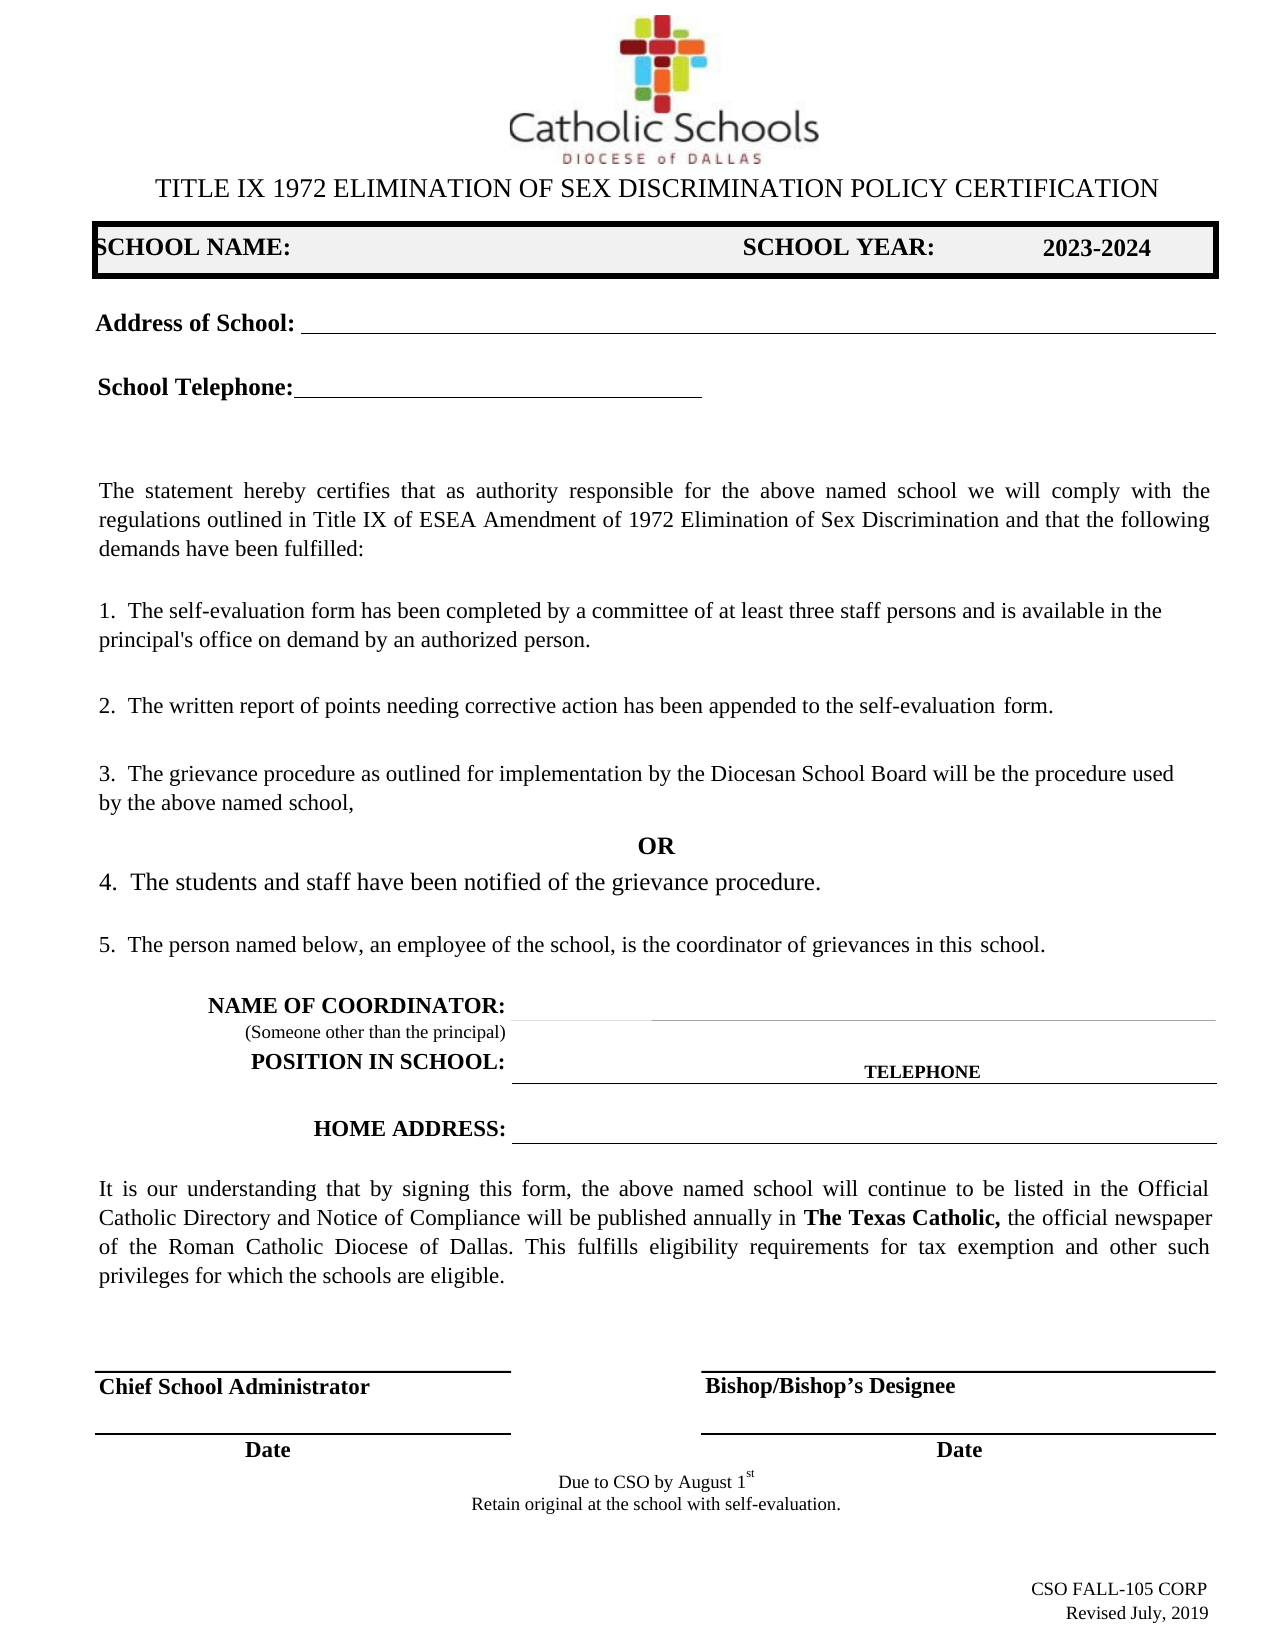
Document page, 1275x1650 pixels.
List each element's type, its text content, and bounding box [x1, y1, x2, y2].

list The person named below, an employee of the school, is the coordinator of grievances in this school. [99, 931, 1256, 957]
text NAME OF COORDINATOR: [208, 992, 507, 1018]
text TELEPHONE [864, 1061, 1256, 1083]
text Chief School Administrator Bishop/Bishop’s Designee [99, 1367, 1256, 1398]
text Date Date [56, 1429, 1256, 1463]
text School Telephone: [97, 372, 1256, 400]
list The written report of points needing corrective action has been appended to the self-evaluation form. [99, 692, 1256, 719]
text It is our understanding that by signing this form, the above named school will continue to be listed in the Official Catholic Directory and Notice of Compliance will be published annually in The Texas Catholic, the official newspaper of the Roman Catholic Diocese of Dallas. This fulfills eligibility requirements for tax exemption and other such privileges for which the schools are eligible. [99, 1175, 1212, 1289]
list The grievance procedure as outlined for implementation by the Diocesan School Board will be the procedure used by the above named school, [99, 760, 1202, 816]
text HOME ADDRESS: [313, 1115, 1256, 1142]
text Due to CSO by August 1st Retain original at the school with self-evaluation. [218, 1466, 1094, 1514]
subtitle Address of School: [95, 308, 1256, 337]
picture [509, 15, 819, 164]
subtitle OR [218, 831, 1094, 859]
list The students and staff have been notified of the grievance procedure. [99, 867, 1256, 896]
text POSITION IN SCHOOL: [251, 1048, 507, 1074]
text The statement hereby certifies that as authority responsible for the above named school we will comply with the regulations outlined in Title IX of ESEA Amendment of 1972 Elimination of Sex Discrimination and that the following demands have been fulfilled: [99, 477, 1212, 562]
text TITLE IX 1972 ELIMINATION OF SEX DISCRIMINATION POLICY CERTIFICATION [155, 172, 1256, 203]
list The self-evaluation form has been completed by a committee of at least three staff persons and is available in the principal's office on demand by an authorized person. [99, 597, 1168, 652]
text (Someone other than the principal) [245, 1021, 507, 1043]
